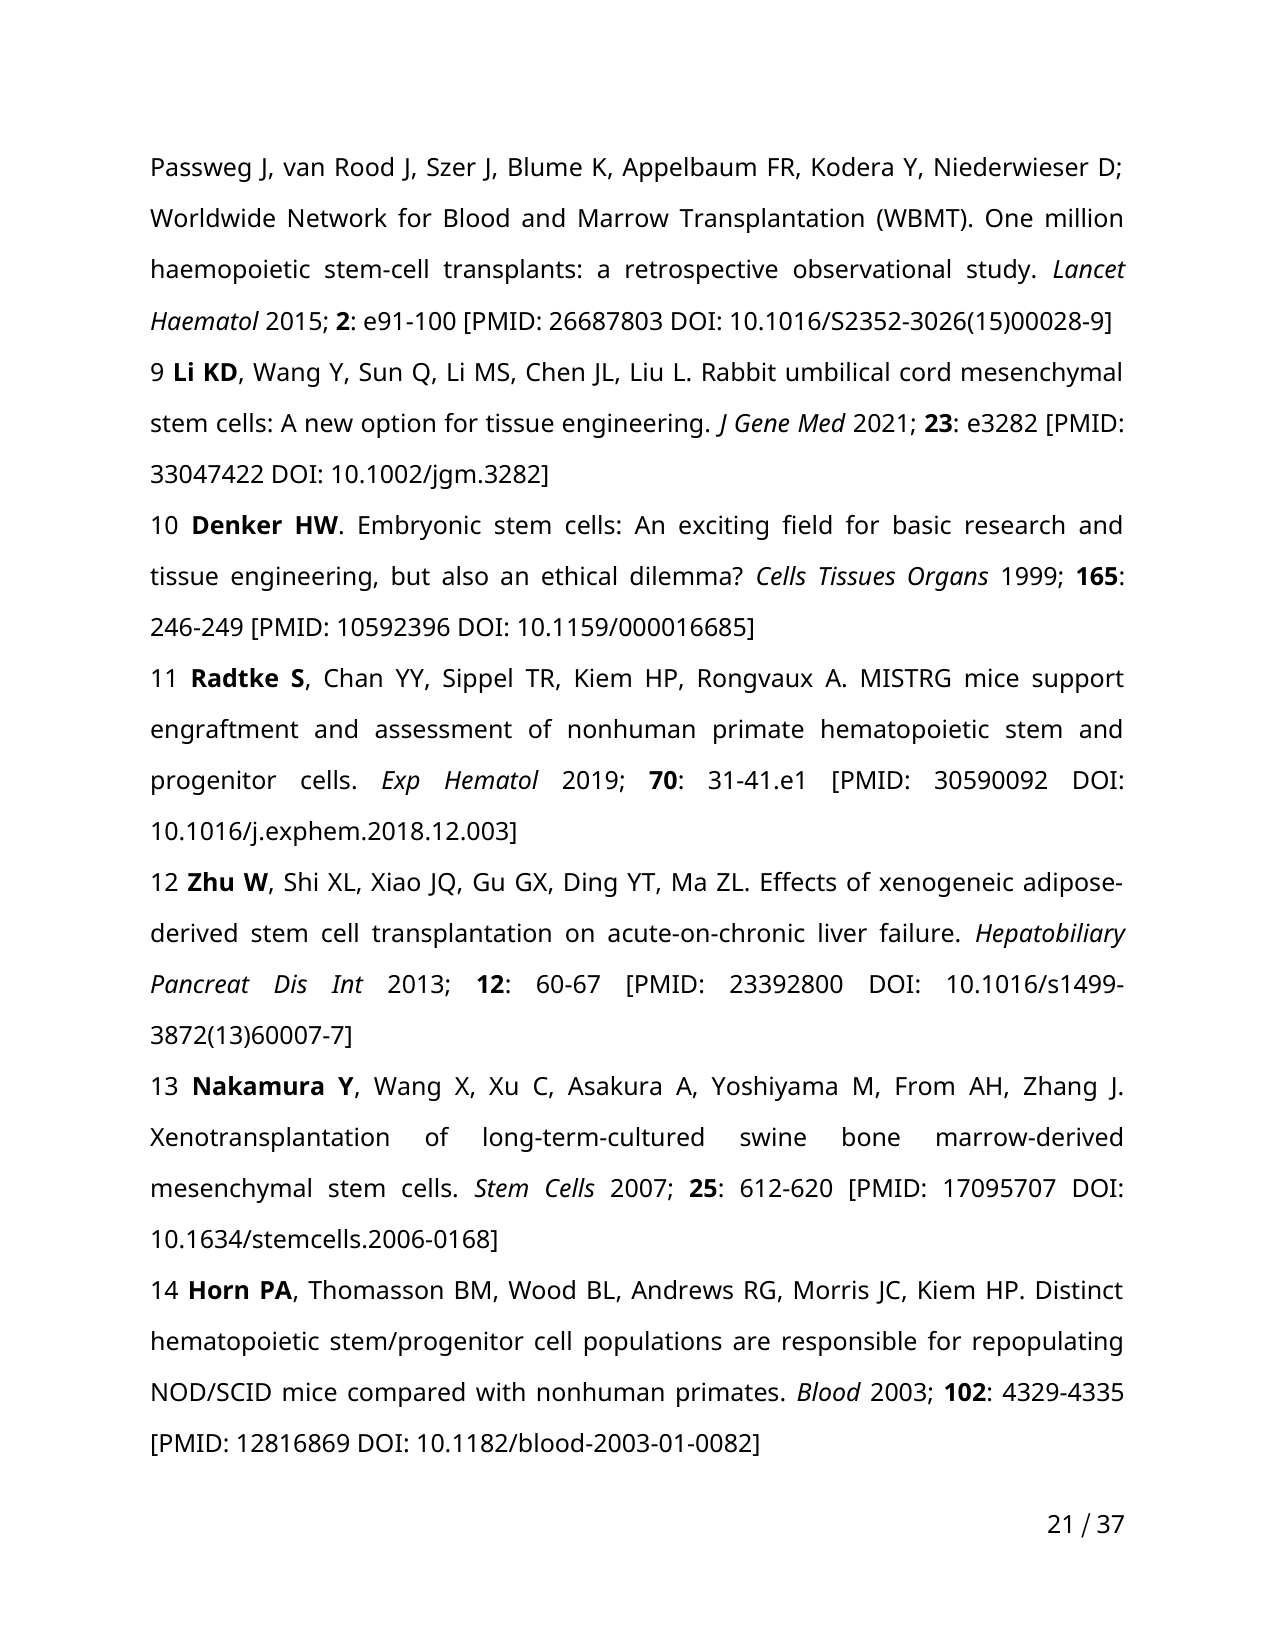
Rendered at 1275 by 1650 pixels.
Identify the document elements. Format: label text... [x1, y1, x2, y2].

text 12 Zhu W, Shi XL, Xiao JQ, Gu GX, Ding YT, Ma ZL. Effects of xenogeneic adipose-derived stem cell transplantation on acute-on-chronic liver failure. Hepatobiliary Pancreat Dis Int 2013; 12: 60-67 [PMID: 23392800 DOI: 10.1016/s1499-3872(13)60007-7] [150, 864, 1125, 1052]
text 10 Denker HW. Embryonic stem cells: An exciting field for basic research and tissue engineering, but also an ethical dilemma? Cells Tissues Organs 1999; 165: 246-249 [PMID: 10592396 DOI: 10.1159/000016685] [150, 507, 1125, 643]
text 11 Radtke S, Chan YY, Sippel TR, Kiem HP, Rongvaux A. MISTRG mice support engraftment and assessment of nonhuman primate hematopoietic stem and progenitor cells. Exp Hematol 2019; 70: 31-41.e1 [PMID: 30590092 DOI: 10.1016/j.exphem.2018.12.003] [150, 660, 1125, 848]
text 13 Nakamura Y, Wang X, Xu C, Asakura A, Yoshiyama M, From AH, Zhang J. Xenotransplantation of long-term-cultured swine bone marrow-derived mesenchymal stem cells. Stem Cells 2007; 25: 612-620 [PMID: 17095707 DOI: 10.1634/stemcells.2006-0168] [150, 1069, 1125, 1256]
text 14 Horn PA, Thomasson BM, Wood BL, Andrews RG, Morris JC, Kiem HP. Distinct hematopoietic stem/progenitor cell populations are responsible for repopulating NOD/SCID mice compared with nonhuman primates. Blood 2003; 102: 4329-4335 [PMID: 12816869 DOI: 10.1182/blood-2003-01-0082] [150, 1273, 1125, 1460]
text 9 Li KD, Wang Y, Sun Q, Li MS, Chen JL, Liu L. Rabbit umbilical cord mesenchymal stem cells: A new option for tissue engineering. J Gene Med 2021; 23: e3282 [PMID: 33047422 DOI: 10.1002/jgm.3282] [150, 354, 1125, 490]
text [150, 150, 1125, 337]
